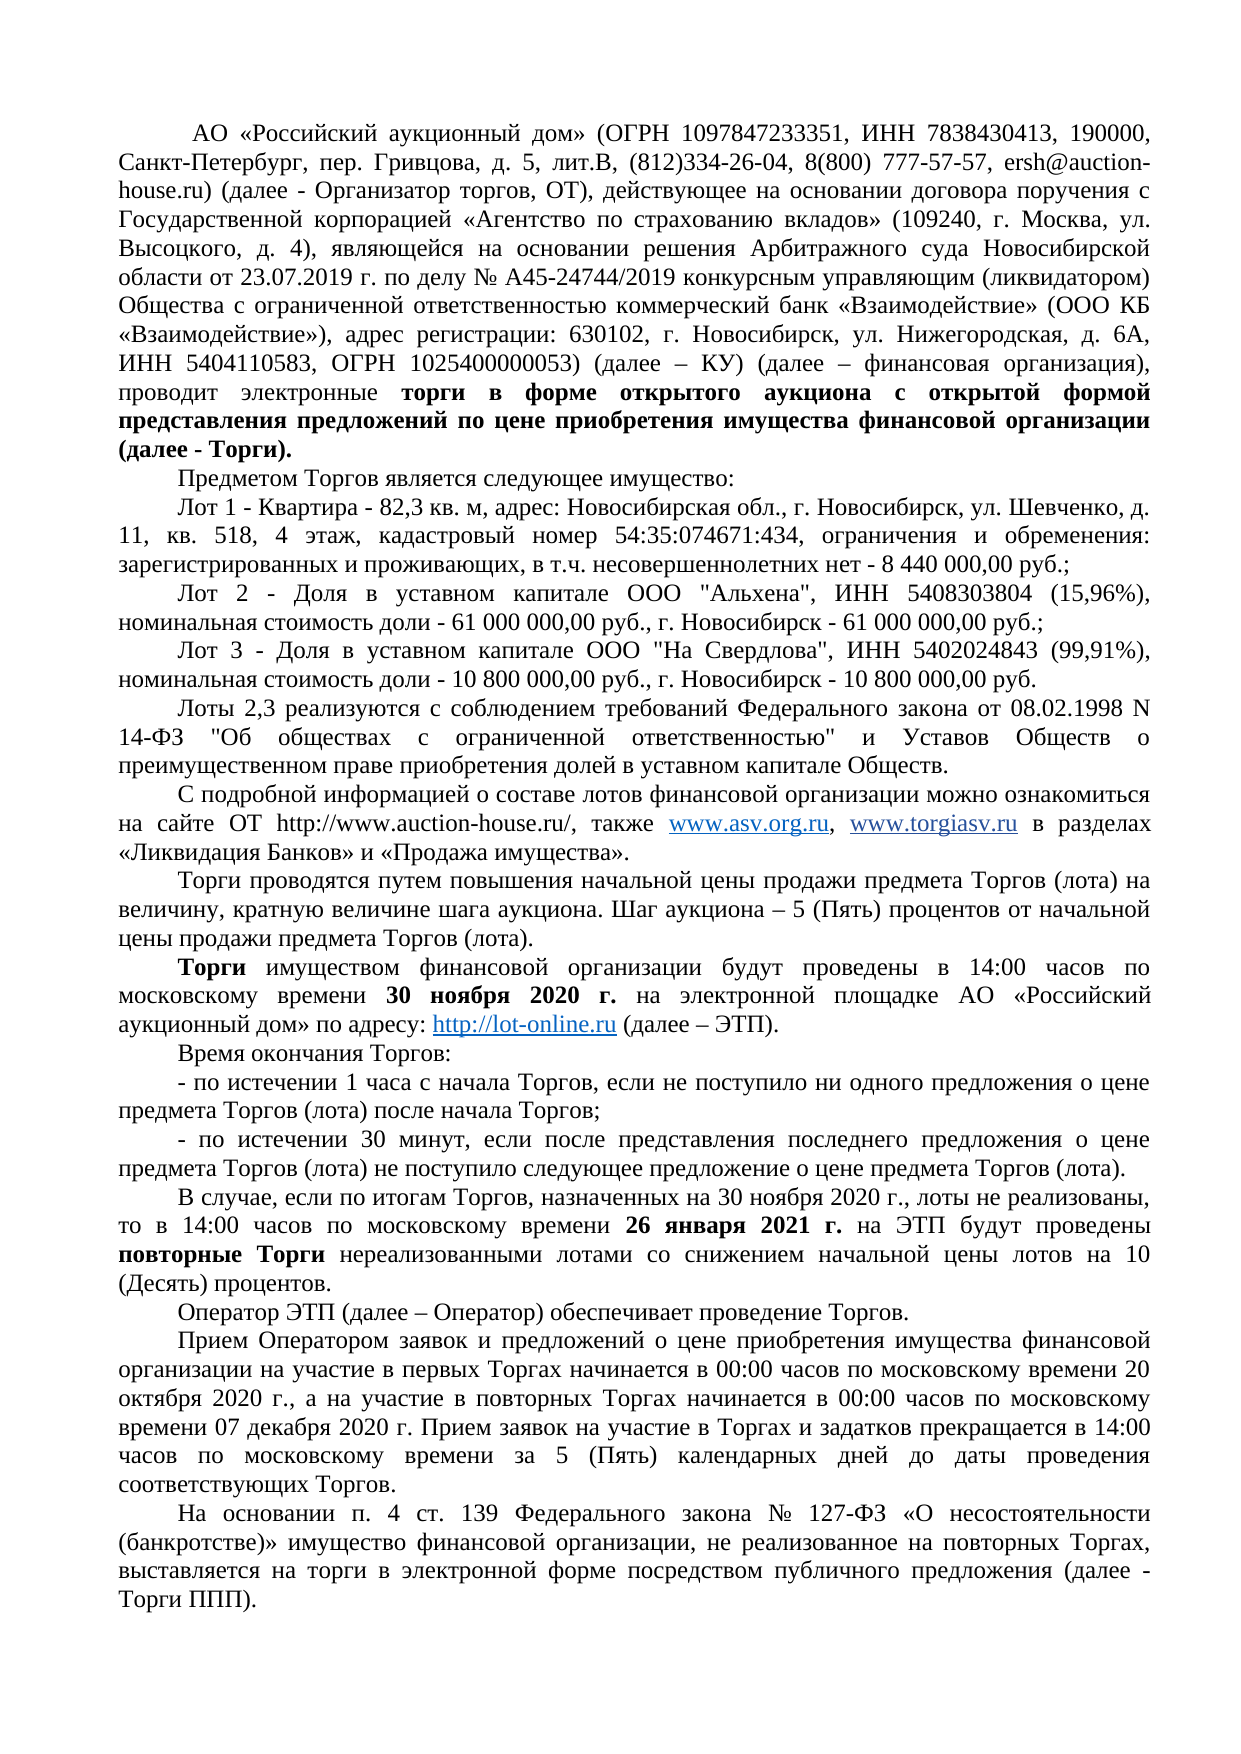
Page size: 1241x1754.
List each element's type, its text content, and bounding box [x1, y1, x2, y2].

text Лоты 2,3 реализуются с соблюдением требований Федерального закона от 08.02.1998 N 14-ФЗ "Об обществах с ограниченной ответственностью" и Уставов Обществ о преимущественном праве приобретения долей в уставном капитале Обществ. [118, 693, 1151, 779]
text В случае, если по итогам Торгов, назначенных на 30 ноября 2020 г., лоты не реализованы, то в 14:00 часов по московскому времени 26 января 2021 г. на ЭТП будут проведены повторные Торги нереализованными лотами со снижением начальной цены лотов на 10 (Десять) процентов. [118, 1182, 1151, 1297]
text Время окончания Торгов: [118, 1038, 1151, 1067]
text АО «Российский аукционный дом» (ОГРН 1097847233351, ИНН 7838430413, 190000, Санкт-Петербург, пер. Гривцова, д. 5, лит.В, (812)334-26-04, 8(800) 777-57-57, ersh@auction-house.ru) (далее - Организатор торгов, ОТ), действующее на основании договора поручения с Государственной корпорацией «Агентство по страхованию вкладов» (109240, г. Москва, ул. Высоцкого, д. 4), являющейся на основании решения Арбитражного суда Новосибирской области от 23.07.2019 г. по делу № А45-24744/2019 конкурсным управляющим (ликвидатором) Общества с ограниченной ответственностью коммерческий банк «Взаимодействие» (ООО КБ «Взаимодействие»), адрес регистрации: 630102, г. Новосибирск, ул. Нижегородская, д. 6А, ИНН 5404110583, ОГРН 1025400000053) (далее – КУ) (далее – финансовая организация), проводит электронные торги в форме открытого аукциона с открытой формой представления предложений по цене приобретения имущества финансовой организации (далее - Торги). [118, 118, 1151, 463]
text Лот 1 - Квартира - 82,3 кв. м, адрес: Новосибирская обл., г. Новосибирск, ул. Шевченко, д. 11, кв. 518, 4 этаж, кадастровый номер 54:35:074671:434, ограничения и обременения: зарегистрированных и проживающих, в т.ч. несовершеннолетних нет - 8 440 000,00 руб.; [118, 492, 1151, 578]
text Прием Оператором заявок и предложений о цене приобретения имущества финансовой организации на участие в первых Торгах начинается в 00:00 часов по московскому времени 20 октября 2020 г., а на участие в повторных Торгах начинается в 00:00 часов по московскому времени 07 декабря 2020 г. Прием заявок на участие в Торгах и задатков прекращается в 14:00 часов по московскому времени за 5 (Пять) календарных дней до даты проведения соответствующих Торгов. [118, 1326, 1151, 1498]
text Лот 2 - Доля в уставном капитале ООО "Альхена", ИНН 5408303804 (15,96%), номинальная стоимость доли - 61 000 000,00 руб., г. Новосибирск - 61 000 000,00 руб.; [118, 578, 1151, 636]
text Лот 3 - Доля в уставном капитале ООО "На Свердлова", ИНН 5402024843 (99,91%), номинальная стоимость доли - 10 800 000,00 руб., г. Новосибирск - 10 800 000,00 руб. [118, 636, 1151, 693]
text Предметом Торгов является следующее имущество: [118, 463, 1151, 492]
text - по истечении 1 часа с начала Торгов, если не поступило ни одного предложения о цене предмета Торгов (лота) после начала Торгов; [118, 1067, 1151, 1124]
text На основании п. 4 ст. 139 Федерального закона № 127-ФЗ «О несостоятельности (банкротстве)» имущество финансовой организации, не реализованное на повторных Торгах, выставляется на торги в электронной форме посредством публичного предложения (далее - Торги ППП). [118, 1498, 1151, 1613]
text Торги проводятся путем повышения начальной цены продажи предмета Торгов (лота) на величину, кратную величине шага аукциона. Шаг аукциона – 5 (Пять) процентов от начальной цены продажи предмета Торгов (лота). [118, 866, 1151, 952]
text - по истечении 30 минут, если после представления последнего предложения о цене предмета Торгов (лота) не поступило следующее предложение о цене предмета Торгов (лота). [118, 1124, 1151, 1182]
text Оператор ЭТП (далее – Оператор) обеспечивает проведение Торгов. [118, 1297, 1151, 1326]
text С подробной информацией о составе лотов финансовой организации можно ознакомиться на сайте ОТ http://www.auction-house.ru/, также www.asv.org.ru, www.torgiasv.ru в разделах «Ликвидация Банков» и «Продажа имущества». [118, 779, 1151, 866]
text Торги имуществом финансовой организации будут проведены в 14:00 часов по московскому времени 30 ноября 2020 г. на электронной площадке АО «Российский аукционный дом» по адресу: http://lot-online.ru (далее – ЭТП). [118, 952, 1151, 1038]
